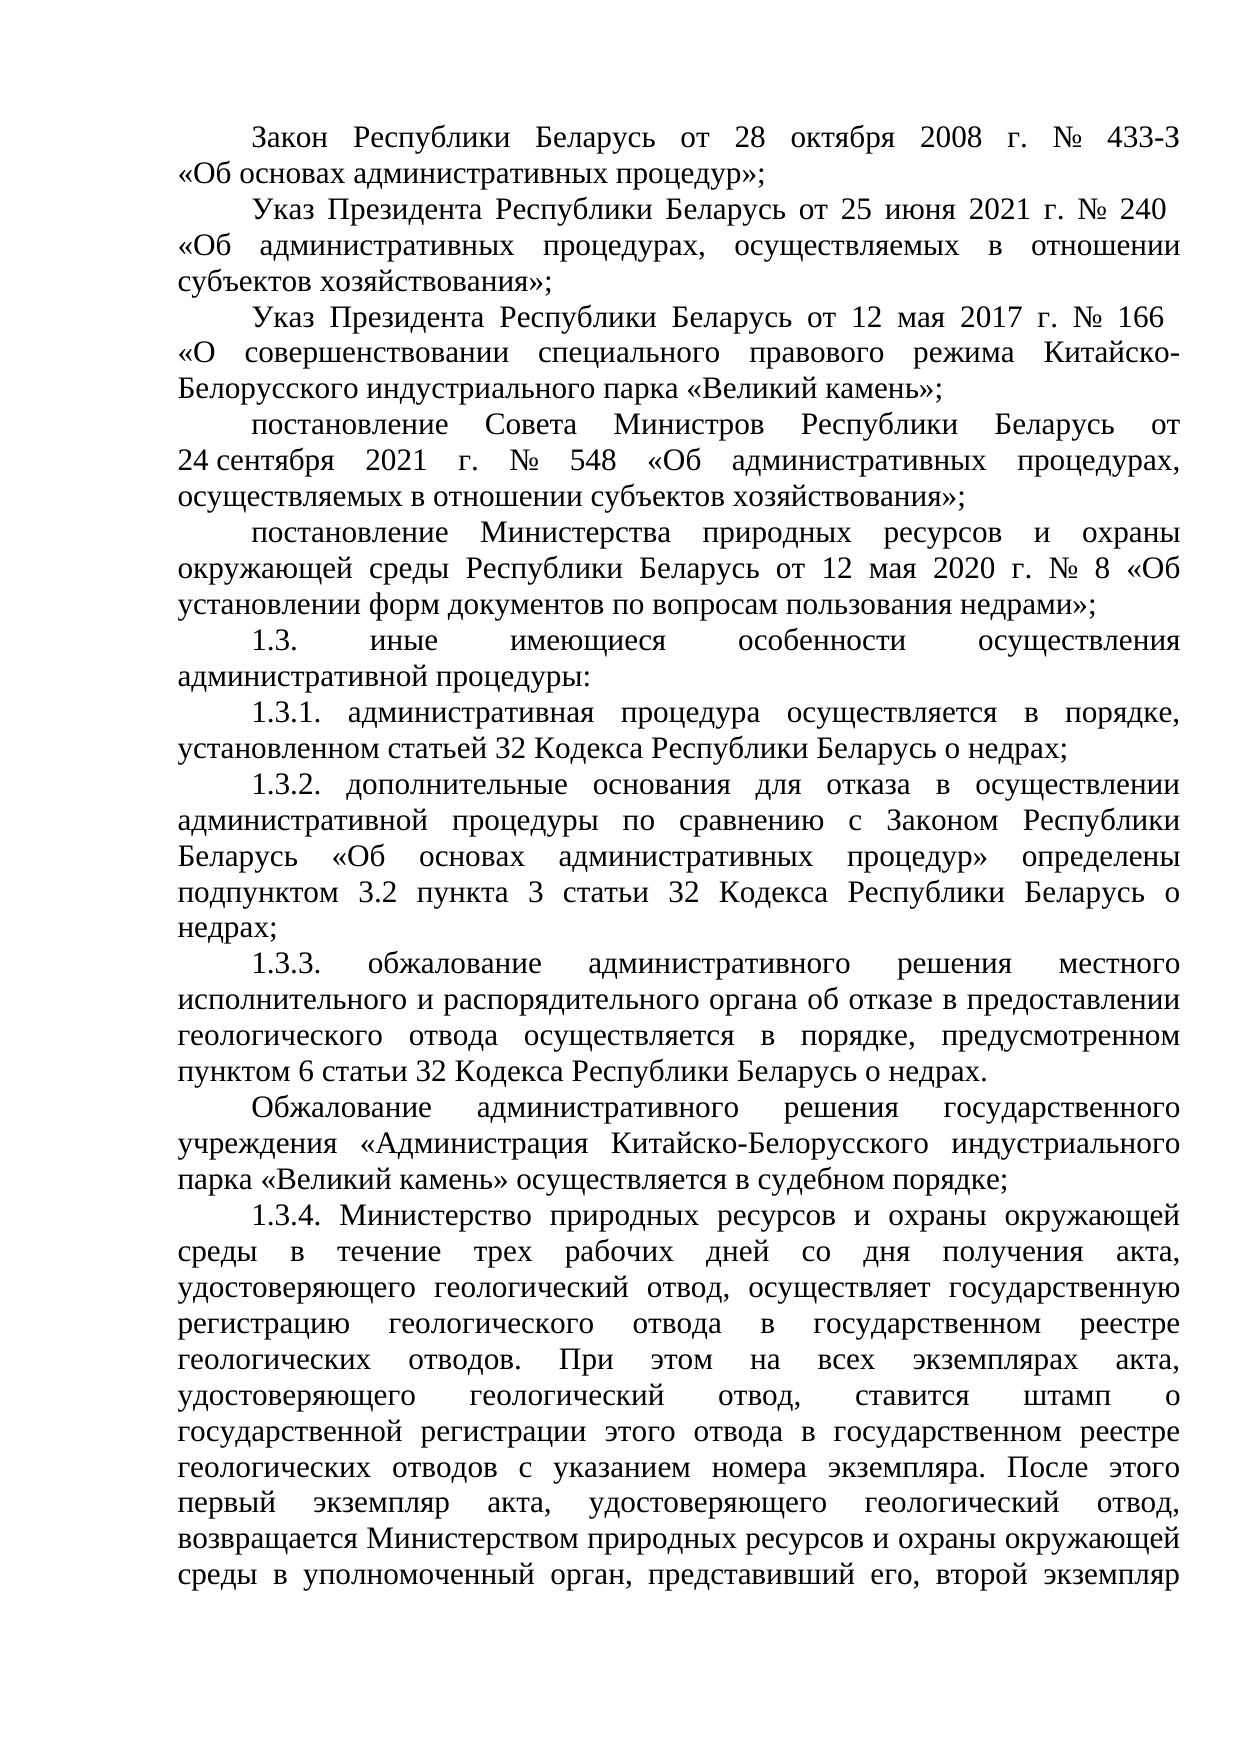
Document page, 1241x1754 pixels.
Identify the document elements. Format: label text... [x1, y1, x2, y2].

text 1.3.2. дополнительные основания для отказа в осуществлении административной процедуры по сравнению с Законом Республики Беларусь «Об основах административных процедур» определены подпунктом 3.2 пункта 3 статьи 32 Кодекса Республики Беларусь о недрах; [177, 765, 1181, 945]
text постановление Министерства природных ресурсов и охраны окружающей среды Республики Беларусь от 12 мая 2020 г. № 8 «Об установлении форм документов по вопросам пользования недрами»; [177, 513, 1181, 621]
text постановление Совета Министров Республики Беларусь от 24 сентября 2021 г. № 548 «Об административных процедурах, осуществляемых в отношении субъектов хозяйствования»; [177, 406, 1181, 513]
text Обжалование административного решения государственного учреждения «Администрация Китайско-Белорусского индустриального парка «Великий камень» осуществляется в судебном порядке; [177, 1088, 1181, 1196]
text 1.3.3. обжалование административного решения местного исполнительного и распорядительного органа об отказе в предоставлении геологического отвода осуществляется в порядке, предусмотренном пунктом 6 статьи 32 Кодекса Республики Беларусь о недрах. [177, 945, 1181, 1088]
text 1.3.1. административная процедура осуществляется в порядке, установленном статьей 32 Кодекса Республики Беларусь о недрах; [177, 693, 1181, 765]
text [177, 1196, 1181, 1592]
text Указ Президента Республики Беларусь от 25 июня 2021 г. № 240 «Об административных процедурах, осуществляемых в отношении субъектов хозяйствования»; [177, 190, 1181, 298]
text 1.3. иные имеющиеся особенности осуществления административной процедуры: [177, 621, 1181, 693]
text Закон Республики Беларусь от 28 октября 2008 г. № 433-З «Об основах административных процедур»; [177, 118, 1181, 190]
text Указ Президента Республики Беларусь от 12 мая 2017 г. № 166 «О совершенствовании специального правового режима Китайско-Белорусского индустриального парка «Великий камень»; [177, 298, 1181, 406]
